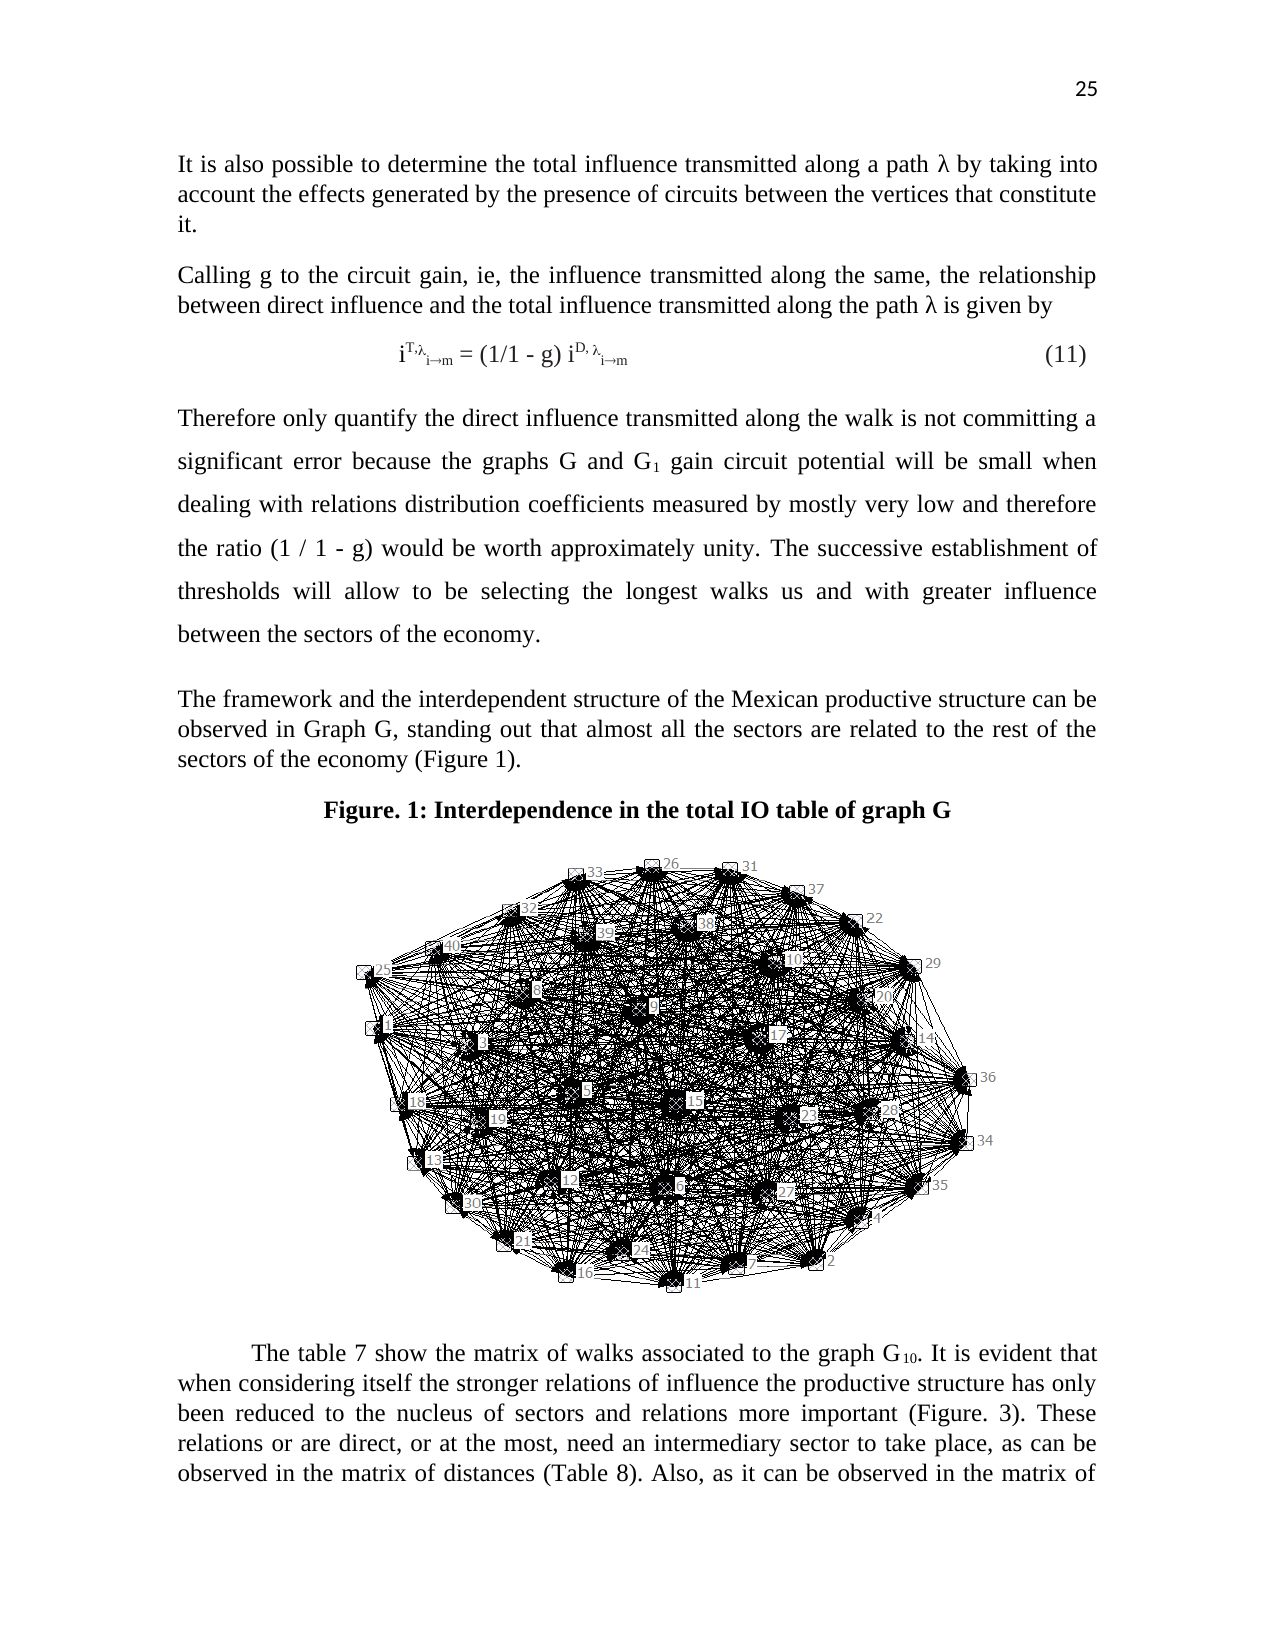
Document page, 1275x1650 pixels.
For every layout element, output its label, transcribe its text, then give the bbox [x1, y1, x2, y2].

text It is also possible to determine the total influence transmitted along a path λ by taking into account the effects generated by the presence of circuits between the vertices that constitute it. [177, 148, 1098, 238]
text Calling g to the circuit gain, ie, the influence transmitted along the same, the relationship between direct influence and the total influence transmitted along the path λ is given by [177, 258, 1098, 318]
text Therefore only quantify the direct influence transmitted along the walk is not committing a significant error because the graphs G and G1 gain circuit potential will be small when dealing with relations distribution coefficients measured by mostly very low and therefore the ratio (1 / 1 - g) would be worth approximately unity. The successive establishment of thresholds will allow to be selecting the longest walks us and with greater influence between the sectors of the economy. [177, 403, 1098, 648]
text The framework and the interdependent structure of the Mexican productive structure can be observed in Graph G, standing out that almost all the sectors are related to the rest of the sectors of the economy (Figure 1). [177, 683, 1098, 773]
text iT,im = (1/1 - g) iD, im (11) [177, 339, 1098, 368]
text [177, 1337, 1098, 1487]
picture [346, 844, 1003, 1303]
text Figure. 1: Interdependence in the total IO table of graph G [177, 794, 1098, 824]
